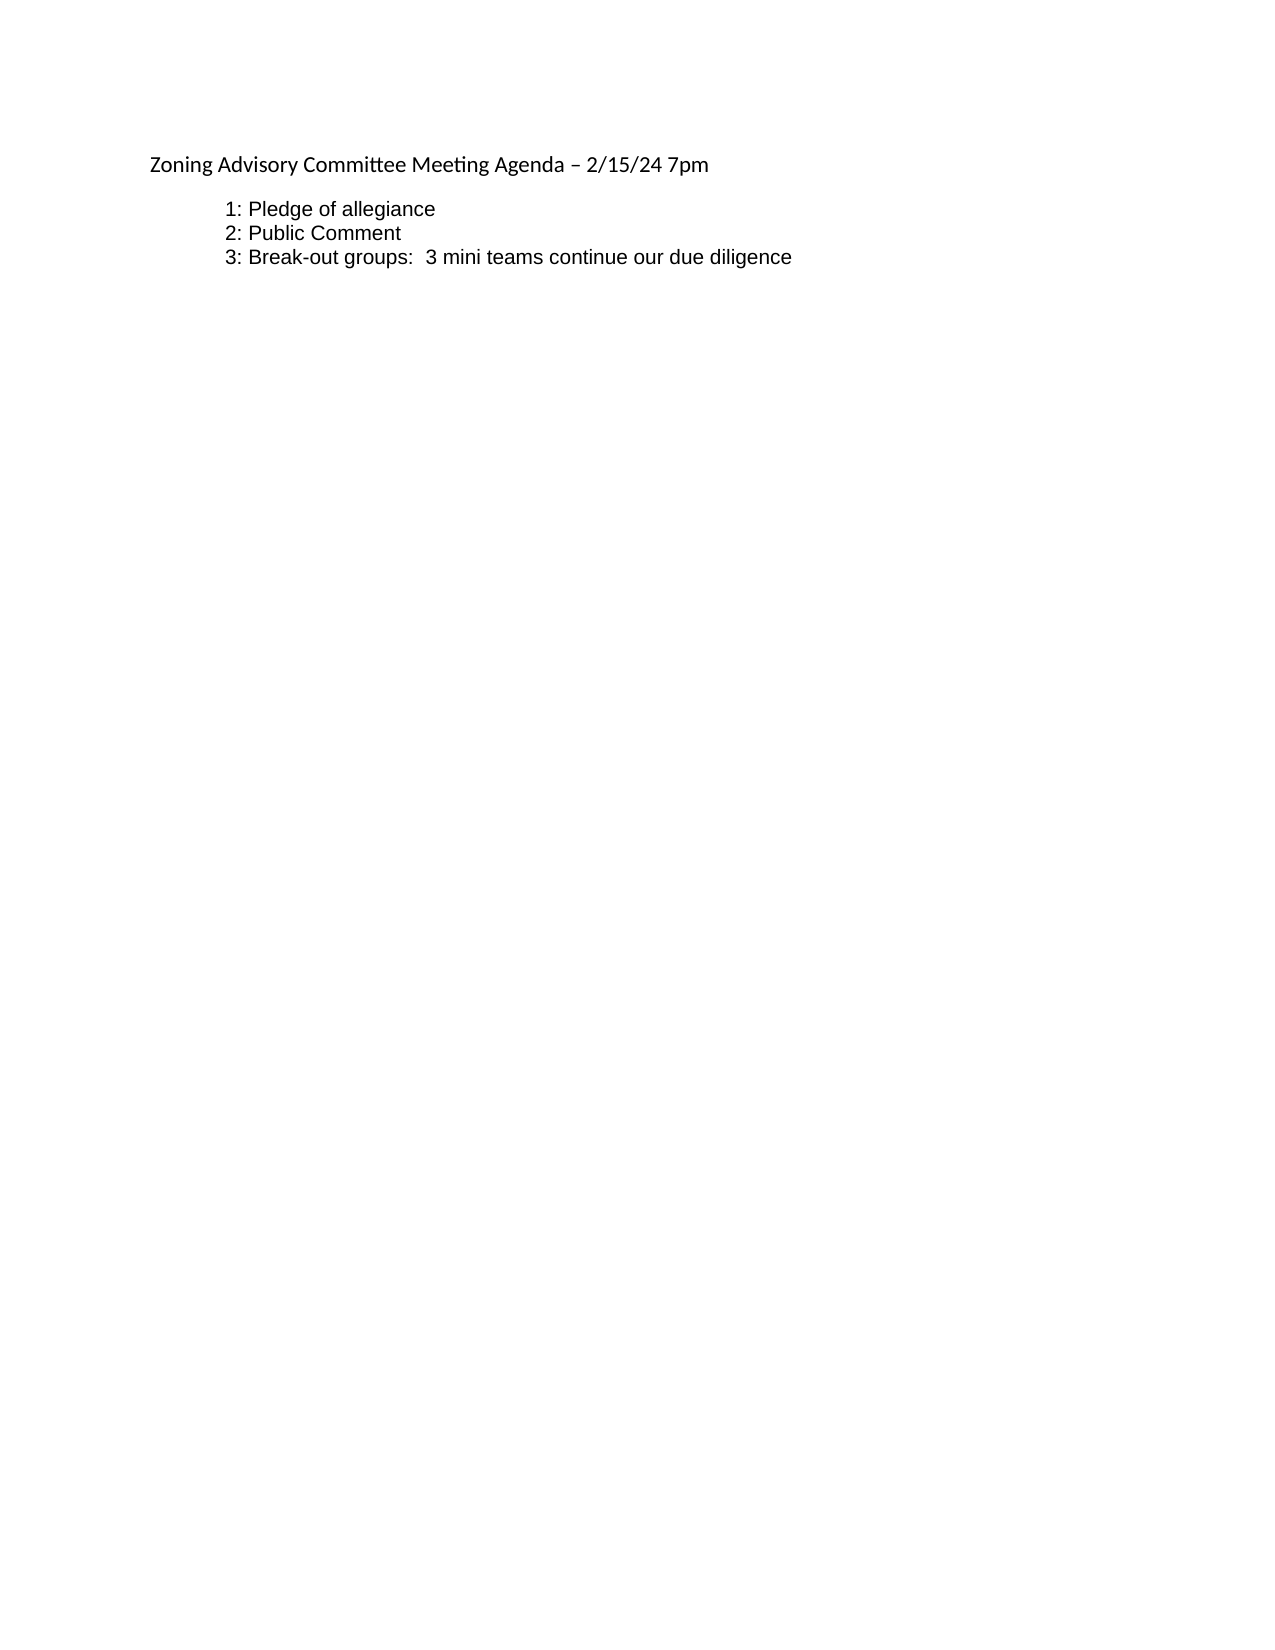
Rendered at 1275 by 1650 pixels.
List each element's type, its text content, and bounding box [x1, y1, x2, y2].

text 2: Public Comment [225, 221, 1125, 245]
text Zoning Advisory Committee Meeting Agenda – 2/15/24 7pm [150, 150, 1125, 178]
text 1: Pledge of allegiance [225, 197, 1125, 221]
text 3: Break-out groups: 3 mini teams continue our due diligence [225, 245, 1125, 269]
